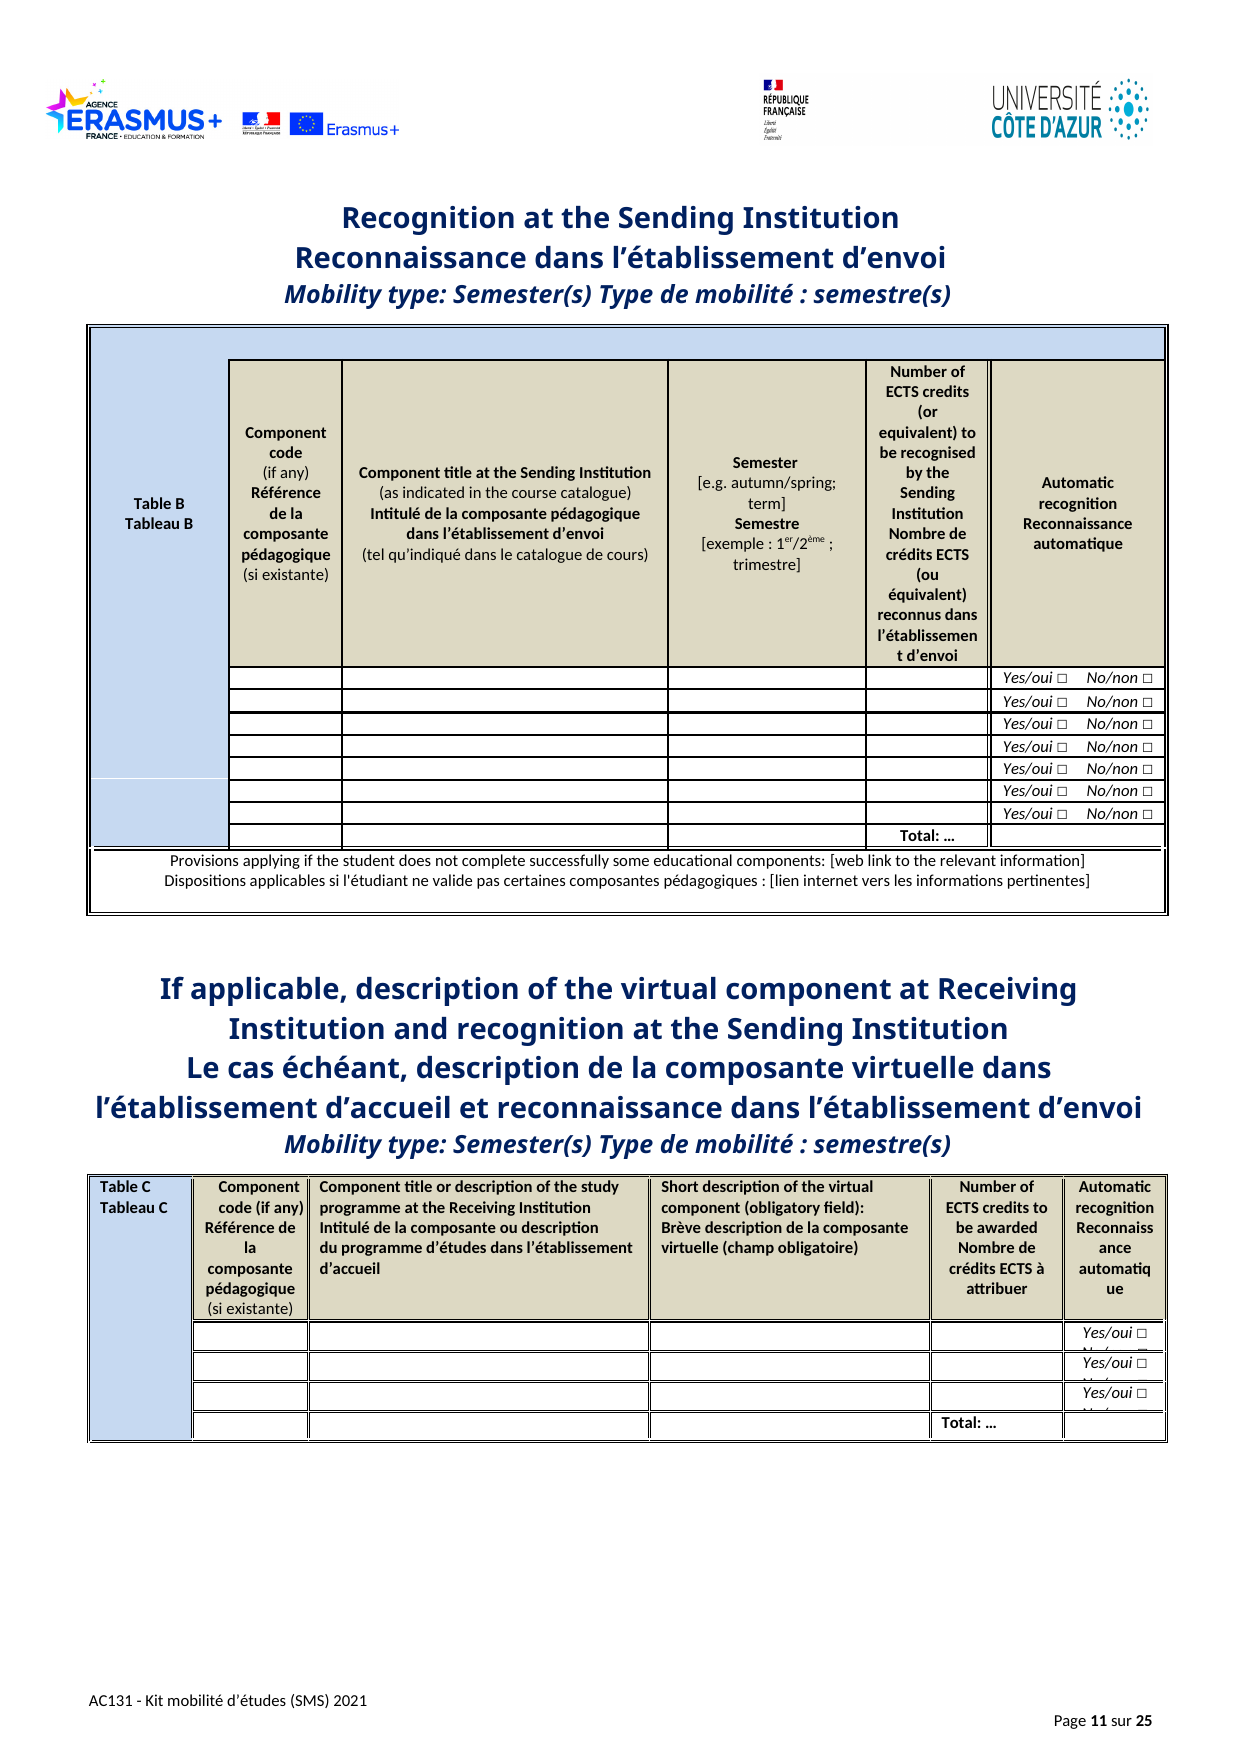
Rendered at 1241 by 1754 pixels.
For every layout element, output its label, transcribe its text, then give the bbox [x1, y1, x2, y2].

table_cell [867, 690, 987, 711]
table_cell Semester [e.g. autumn/spring; term] Semestre [exemple : 1er/2ème ; trimestre] [669, 361, 865, 666]
table_header [229, 328, 1164, 359]
table_cell [650, 1413, 930, 1440]
text If applicable, description of the virtual component at Receiving Institution and recognition at the Sending Institution [89, 968, 1149, 1048]
table_cell [91, 823, 228, 846]
table_cell [932, 1353, 1062, 1379]
table_cell [230, 668, 341, 688]
table_cell [91, 734, 228, 756]
table_cell [669, 736, 865, 756]
table_header Table C Tableau C [90, 1177, 192, 1440]
table_cell Yes/oui No/non [992, 736, 1164, 756]
text Mobility type: Semester(s) Type de mobilité : semestre(s) [89, 1127, 1149, 1161]
table_cell [932, 1323, 1062, 1349]
table_cell [194, 1353, 307, 1379]
table_cell Yes/oui No/non [992, 781, 1164, 801]
table_cell [867, 736, 987, 756]
table_cell [91, 756, 228, 778]
table_cell [230, 781, 341, 801]
table_cell [669, 714, 865, 734]
table_cell [343, 668, 667, 688]
table_cell [651, 1353, 929, 1379]
table_cell [669, 690, 865, 711]
table_cell [932, 1383, 1062, 1410]
table_cell [91, 711, 228, 734]
table_cell Yes/oui No/non [992, 668, 1164, 688]
table_cell [192, 1413, 308, 1440]
table_cell Yes/oui No/non [1065, 1380, 1165, 1410]
table_cell Component code (if any) Référence de la composante pédagogique (si existante) [230, 361, 341, 666]
table_cell [867, 714, 987, 734]
picture [759, 73, 1153, 146]
table_header Component title or description of the study programme at the Receiving Institution Intitulé de la composante ou description du programme d’études dans l’établissement d’accueil [308, 1175, 650, 1319]
table_cell [91, 666, 228, 688]
table_cell [91, 801, 228, 823]
table_cell [867, 781, 987, 801]
text Mobility type: Semester(s) Type de mobilité : semestre(s) [89, 277, 1149, 311]
table_cell [230, 758, 341, 778]
table_cell [867, 758, 987, 778]
table_cell Yes/oui No/non [992, 690, 1164, 711]
table_header Automatic recognition Reconnaissance automatique [1063, 1177, 1165, 1319]
table_header [91, 328, 229, 359]
table_cell [343, 825, 667, 846]
table_cell [343, 781, 667, 801]
table_cell [230, 690, 341, 711]
table_cell [867, 803, 987, 823]
table_header Number of ECTS credits to be awarded Nombre de crédits ECTS à attribuer [930, 1177, 1063, 1319]
text Le cas échéant, description de la composante virtuelle dans l’établissement d’accueil et reconnaissance dans l’établissement d’envoi [89, 1048, 1149, 1127]
table_cell [230, 825, 341, 846]
table_cell Automatic recognition Reconnaissance automatique [992, 361, 1164, 666]
table_cell Yes/oui No/non [1065, 1350, 1165, 1379]
table_cell [230, 714, 341, 734]
table_cell [343, 736, 667, 756]
table_cell [669, 803, 865, 823]
table_cell [194, 1383, 307, 1410]
table_cell [651, 1383, 929, 1410]
table_cell [310, 1383, 648, 1410]
table_cell [194, 1323, 307, 1349]
table_cell [867, 668, 987, 688]
table_cell [669, 781, 865, 801]
text Reconnaissance dans l’établissement d’envoi [89, 237, 1152, 277]
table_header Short description of the virtual component (obligatory field): Brève description de la composante virtuelle (champ obligatoire) [650, 1177, 930, 1319]
table_cell [651, 1323, 929, 1349]
table_cell Table B Tableau B [91, 359, 228, 666]
table_cell [343, 758, 667, 778]
picture [45, 79, 399, 139]
table_cell Yes/oui No/non [992, 803, 1164, 823]
table_cell Total: … [930, 1413, 1063, 1440]
table_header Component code (if any) Référence de la composante pédagogique (si existante) [192, 1177, 308, 1319]
table_cell Yes/oui No/non [1063, 1319, 1167, 1349]
table_cell [343, 714, 667, 734]
table_cell [343, 690, 667, 711]
table_cell [669, 758, 865, 778]
table_cell Component title at the Sending Institution (as indicated in the course catalogue) Intitulé de la composante pédagogique dans l’établissement d’envoi (tel qu’indiqué dans le catalogue de cours) [343, 361, 667, 666]
table_cell [669, 825, 865, 846]
table_cell [992, 825, 1164, 846]
table_cell Number of ECTS credits (or equivalent) to be recognised by the Sending Institution Nombre de crédits ECTS (ou équivalent) reconnus dans l’établissement d’envoi [867, 361, 987, 666]
table_cell Total: … [867, 825, 987, 846]
table_cell [1063, 1410, 1165, 1440]
table_cell [230, 803, 341, 823]
table_cell Provisions applying if the student does not complete successfully some educational components: [web link to the relevant information] Dispositions applicables si l'étudiant ne valide pas certaines composantes pédagogiques : [lien internet vers les informations pertinentes] [89, 846, 1166, 911]
table_cell Yes/oui No/non [992, 758, 1164, 778]
table_cell [310, 1353, 648, 1379]
table_cell [91, 779, 228, 801]
table_cell [310, 1323, 648, 1349]
table_cell [91, 688, 228, 711]
text Recognition at the Sending Institution [89, 198, 1152, 237]
table_cell [308, 1410, 650, 1440]
table_cell [230, 736, 341, 756]
table_cell Yes/oui No/non [992, 714, 1164, 734]
table_cell [669, 668, 865, 688]
table_cell [343, 803, 667, 823]
